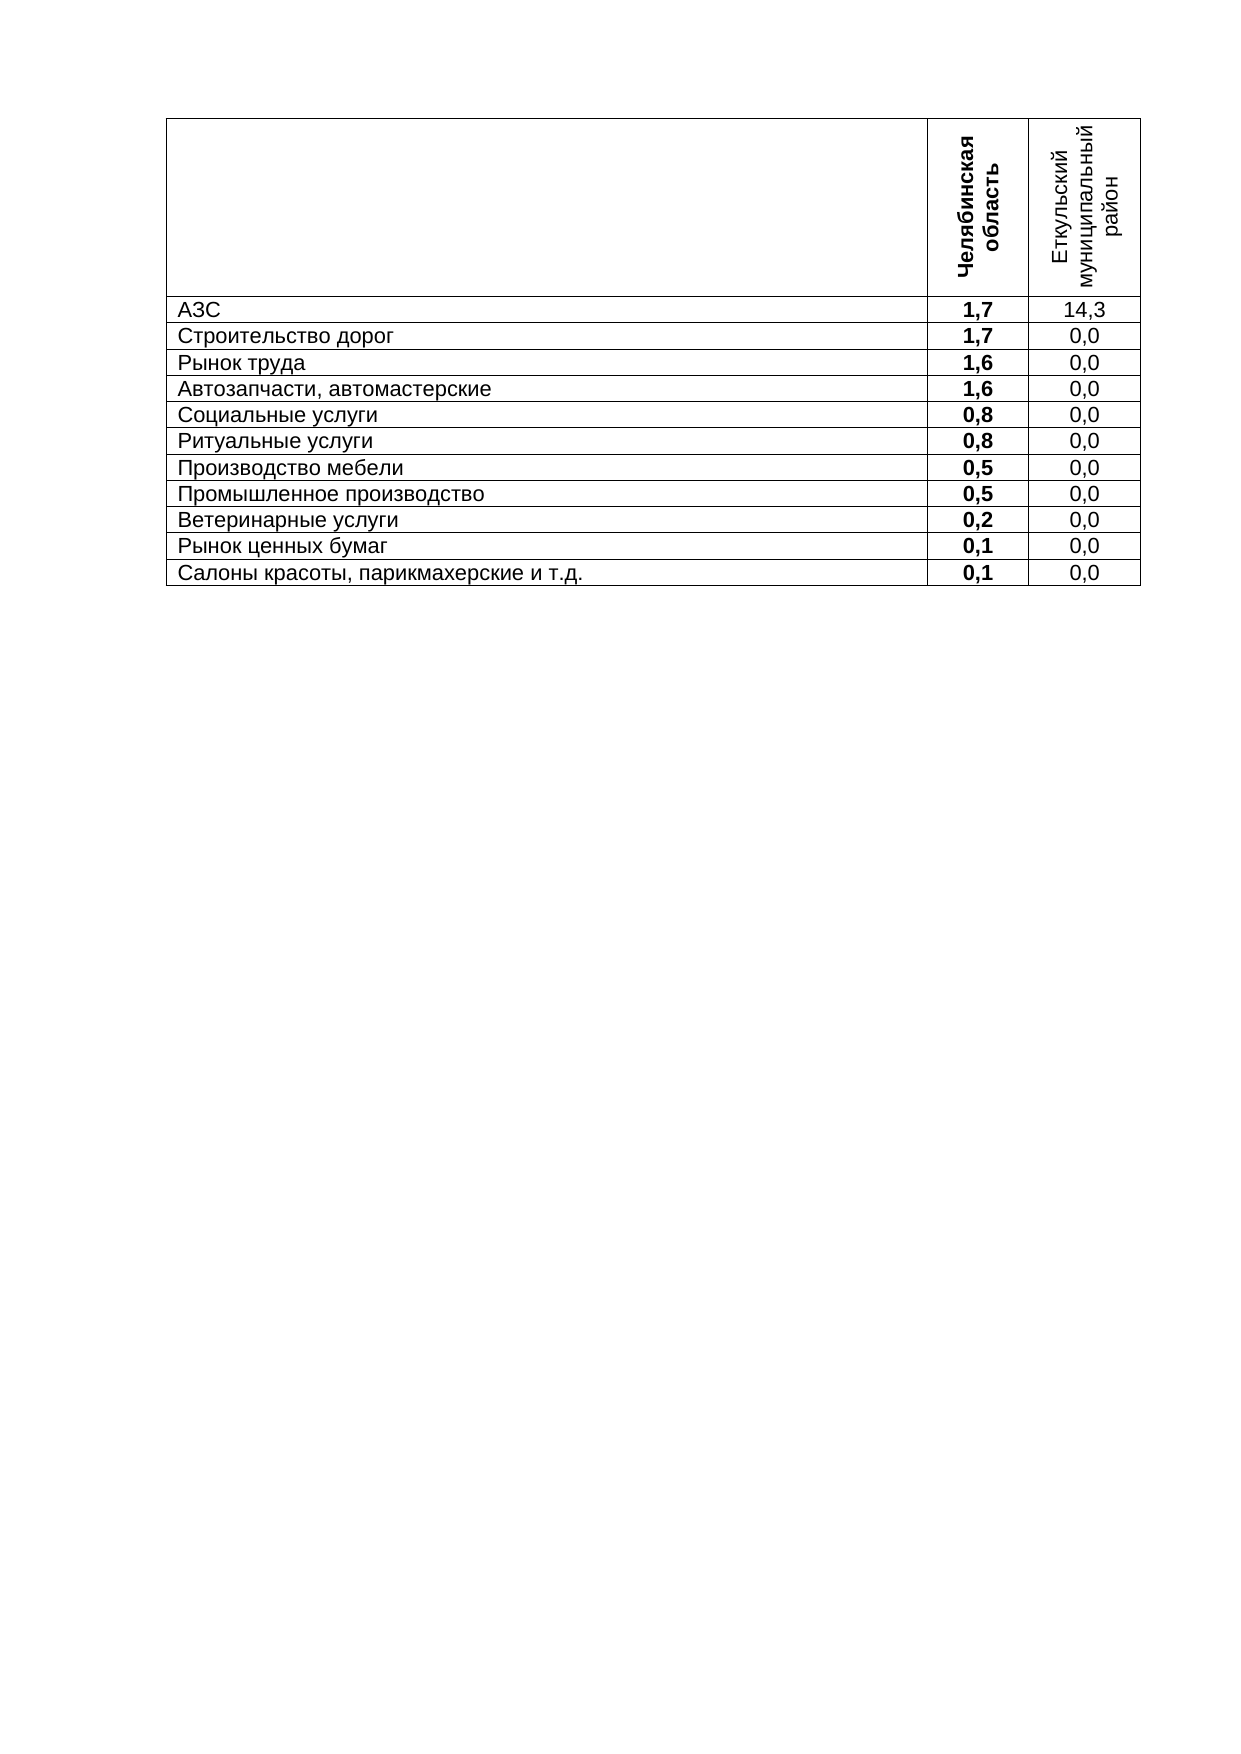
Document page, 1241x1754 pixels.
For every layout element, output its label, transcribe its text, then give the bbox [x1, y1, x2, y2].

table_cell 0,0 [1029, 507, 1140, 532]
table_cell Производство мебели [167, 455, 927, 480]
table_cell 1,7 [928, 297, 1028, 322]
table_header Челябинская область [928, 119, 1028, 296]
table_cell 0,0 [1029, 481, 1140, 506]
table_cell Строительство дорог [167, 323, 927, 348]
table_cell 14,3 [1029, 297, 1140, 322]
table_cell Ветеринарные услуги [167, 507, 927, 532]
table_cell 0,0 [1029, 560, 1140, 585]
table_cell Ритуальные услуги [167, 428, 927, 453]
table_cell 0,0 [1029, 428, 1140, 453]
table_cell 0,0 [1029, 376, 1140, 401]
table_cell 0,0 [1029, 323, 1140, 348]
table_cell 0,0 [1029, 402, 1140, 427]
table_cell 0,0 [1029, 455, 1140, 480]
table_cell 1,6 [928, 350, 1028, 375]
table_cell 0,2 [928, 507, 1028, 532]
table_cell Промышленное производство [167, 481, 927, 506]
table_cell 1,6 [928, 376, 1028, 401]
table_cell Социальные услуги [167, 402, 927, 427]
table_header Еткульский муниципальный район [1029, 119, 1140, 296]
table_cell Автозапчасти, автомастерские [167, 376, 927, 401]
table_cell Рынок ценных бумаг [167, 533, 927, 558]
table_cell Рынок труда [167, 350, 927, 375]
table_cell 0,0 [1029, 533, 1140, 558]
table_cell АЗС [167, 297, 927, 322]
table_cell 1,7 [928, 323, 1028, 348]
table_cell 0,5 [928, 455, 1028, 480]
table_cell 0,1 [928, 560, 1028, 585]
table_cell 0,8 [928, 428, 1028, 453]
table_cell 0,1 [928, 533, 1028, 558]
table_header [167, 119, 927, 296]
table_cell 0,5 [928, 481, 1028, 506]
table_cell 0,8 [928, 402, 1028, 427]
table_cell Салоны красоты, парикмахерские и т.д. [167, 560, 927, 585]
table_cell 0,0 [1029, 350, 1140, 375]
